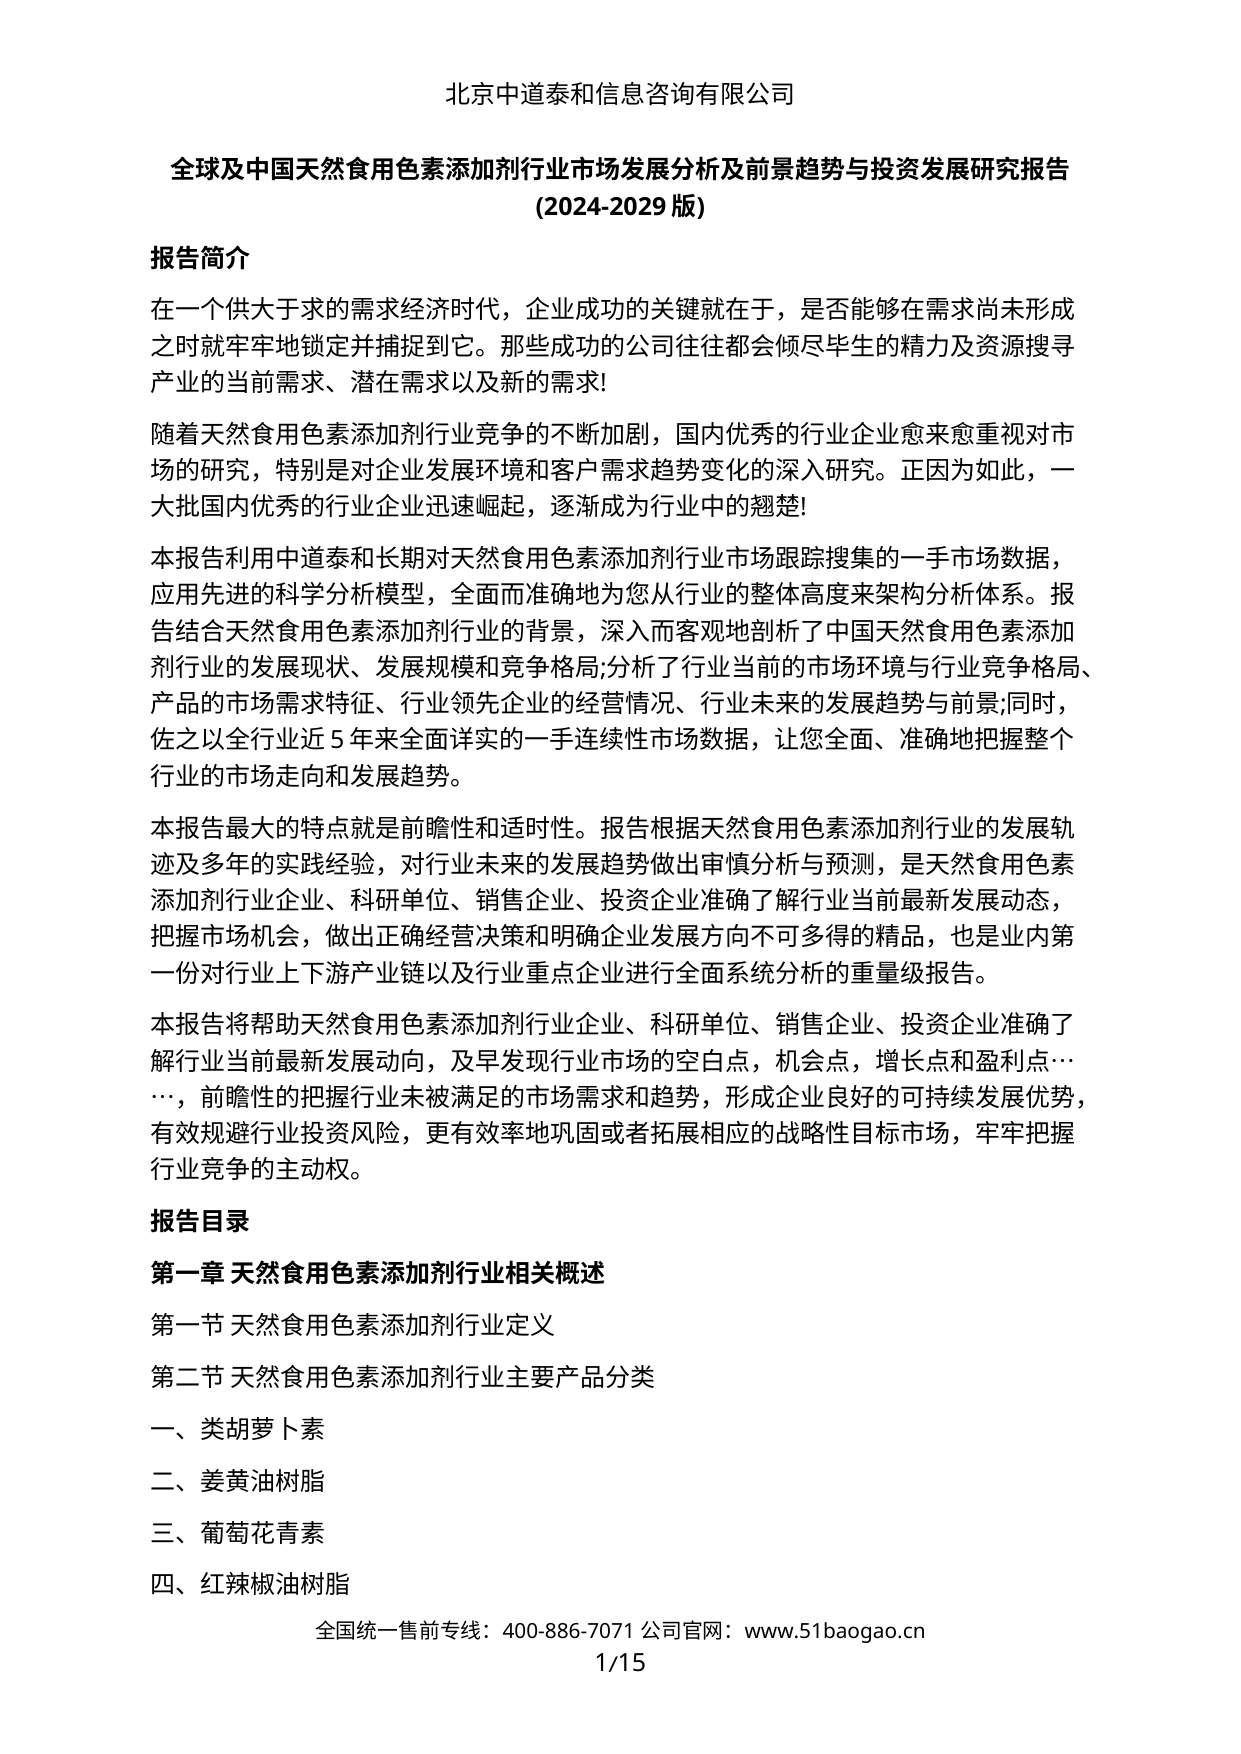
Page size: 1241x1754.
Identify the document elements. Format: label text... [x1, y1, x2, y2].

text 全球及中国天然食用色素添加剂行业市场发展分析及前景趋势与投资发展研究报告(2024-2029版) [150, 150, 1090, 222]
text 本报告将帮助天然食用色素添加剂行业企业、科研单位、销售企业、投资企业准确了解行业当前最新发展动向，及早发现行业市场的空白点，机会点，增长点和盈利点……，前瞻性的把握行业未被满足的市场需求和趋势，形成企业良好的可持续发展优势，有效规避行业投资风险，更有效率地巩固或者拓展相应的战略性目标市场，牢牢把握行业竞争的主动权。 [150, 1005, 1090, 1186]
text 第一章 天然食用色素添加剂行业相关概述 [150, 1254, 1090, 1290]
text 报告简介 [150, 238, 1090, 274]
text 报告目录 [150, 1202, 1090, 1238]
text 第一节 天然食用色素添加剂行业定义 [150, 1306, 1090, 1342]
text 二、姜黄油树脂 [150, 1461, 1090, 1497]
text 随着天然食用色素添加剂行业竞争的不断加剧，国内优秀的行业企业愈来愈重视对市场的研究，特别是对企业发展环境和客户需求趋势变化的深入研究。正因为如此，一大批国内优秀的行业企业迅速崛起，逐渐成为行业中的翘楚! [150, 414, 1090, 523]
text 四、红辣椒油树脂 [150, 1565, 1090, 1601]
text 在一个供大于求的需求经济时代，企业成功的关键就在于，是否能够在需求尚未形成之时就牢牢地锁定并捕捉到它。那些成功的公司往往都会倾尽毕生的精力及资源搜寻产业的当前需求、潜在需求以及新的需求! [150, 290, 1090, 399]
text 本报告利用中道泰和长期对天然食用色素添加剂行业市场跟踪搜集的一手市场数据，应用先进的科学分析模型，全面而准确地为您从行业的整体高度来架构分析体系。报告结合天然食用色素添加剂行业的背景，深入而客观地剖析了中国天然食用色素添加剂行业的发展现状、发展规模和竞争格局;分析了行业当前的市场环境与行业竞争格局、产品的市场需求特征、行业领先企业的经营情况、行业未来的发展趋势与前景;同时，佐之以全行业近5年来全面详实的一手连续性市场数据，让您全面、准确地把握整个行业的市场走向和发展趋势。 [150, 539, 1090, 792]
text 一、类胡萝卜素 [150, 1409, 1090, 1446]
text 本报告最大的特点就是前瞻性和适时性。报告根据天然食用色素添加剂行业的发展轨迹及多年的实践经验，对行业未来的发展趋势做出审慎分析与预测，是天然食用色素添加剂行业企业、科研单位、销售企业、投资企业准确了解行业当前最新发展动态，把握市场机会，做出正确经营决策和明确企业发展方向不可多得的精品，也是业内第一份对行业上下游产业链以及行业重点企业进行全面系统分析的重量级报告。 [150, 808, 1090, 989]
text 第二节 天然食用色素添加剂行业主要产品分类 [150, 1357, 1090, 1394]
text 三、葡萄花青素 [150, 1513, 1090, 1549]
